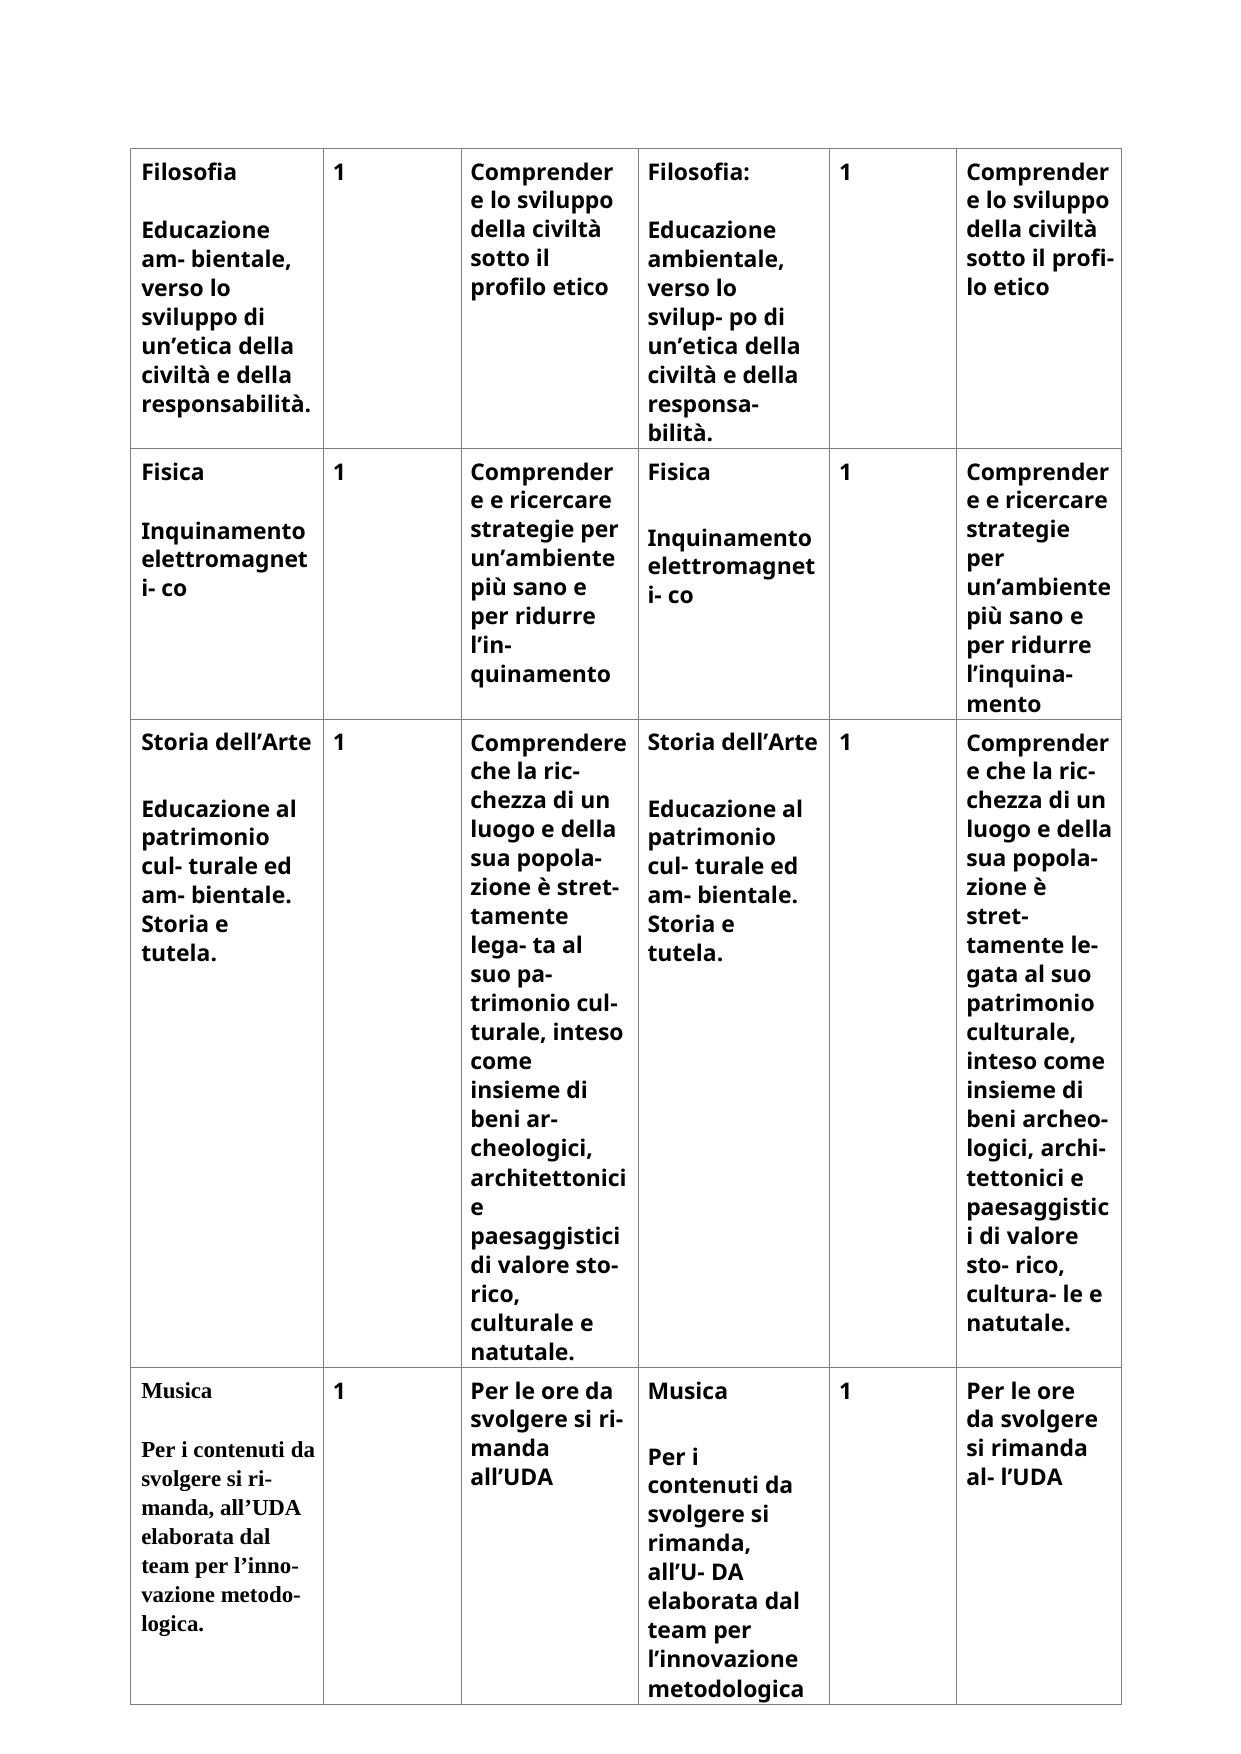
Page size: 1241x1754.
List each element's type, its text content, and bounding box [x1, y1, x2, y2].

table_cell Comprendere che la ric- chezza di un luogo e della sua popola- zione è stret- tamente le- gata al suo patrimonio culturale, inteso come insieme di beni archeo- logici, archi- tettonici e paesaggistici di valore sto- rico, cultura- le e natutale. [957, 720, 1121, 1367]
table_cell Fisica Inquinamento elettromagneti- co [131, 449, 323, 719]
table_header Comprendere lo sviluppo della civiltà sotto il profi- lo etico [957, 149, 1121, 448]
table_cell Comprendere e ricercare strategie per un’ambiente più sano e per ridurre l’in- quinamento [462, 449, 638, 719]
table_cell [957, 1368, 1121, 1704]
table_header 1 [324, 149, 461, 448]
table_cell Storia dell’Arte Educazione al patrimonio cul- turale ed am- bientale. Storia e tutela. [639, 720, 829, 1367]
table_cell 1 [324, 720, 461, 1367]
table_header Comprendere lo sviluppo della civiltà sotto il profilo etico [462, 149, 638, 448]
table_cell 1 [830, 1368, 956, 1704]
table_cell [639, 1368, 829, 1704]
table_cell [462, 1368, 638, 1704]
table_cell 1 [830, 720, 956, 1367]
table_cell 1 [324, 1368, 461, 1704]
table_header Filosofia: Educazione ambientale, verso lo svilup- po di un’etica della civiltà e della responsa- bilità. [639, 149, 829, 448]
table_header 1 [830, 149, 956, 448]
table_cell Storia dell’Arte Educazione al patrimonio cul- turale ed am- bientale. Storia e tutela. [131, 720, 323, 1367]
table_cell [131, 1368, 323, 1704]
table_cell 1 [830, 449, 956, 719]
table_cell Fisica Inquinamento elettromagneti- co [639, 449, 829, 719]
table_cell Comprendere che la ric- chezza di un luogo e della sua popola- zione è stret- tamente lega- ta al suo pa- trimonio cul- turale, inteso come insieme di beni ar- cheologici, architettonici e paesaggistici di valore sto- rico, culturale e natutale. [462, 720, 638, 1367]
table_header Filosofia Educazione am- bientale, verso lo sviluppo di un’etica della civiltà e della responsabilità. [131, 149, 323, 448]
table_cell 1 [324, 449, 461, 719]
table_cell Comprendere e ricercare strategie per un’ambiente più sano e per ridurre l’inquina- mento [957, 449, 1121, 719]
